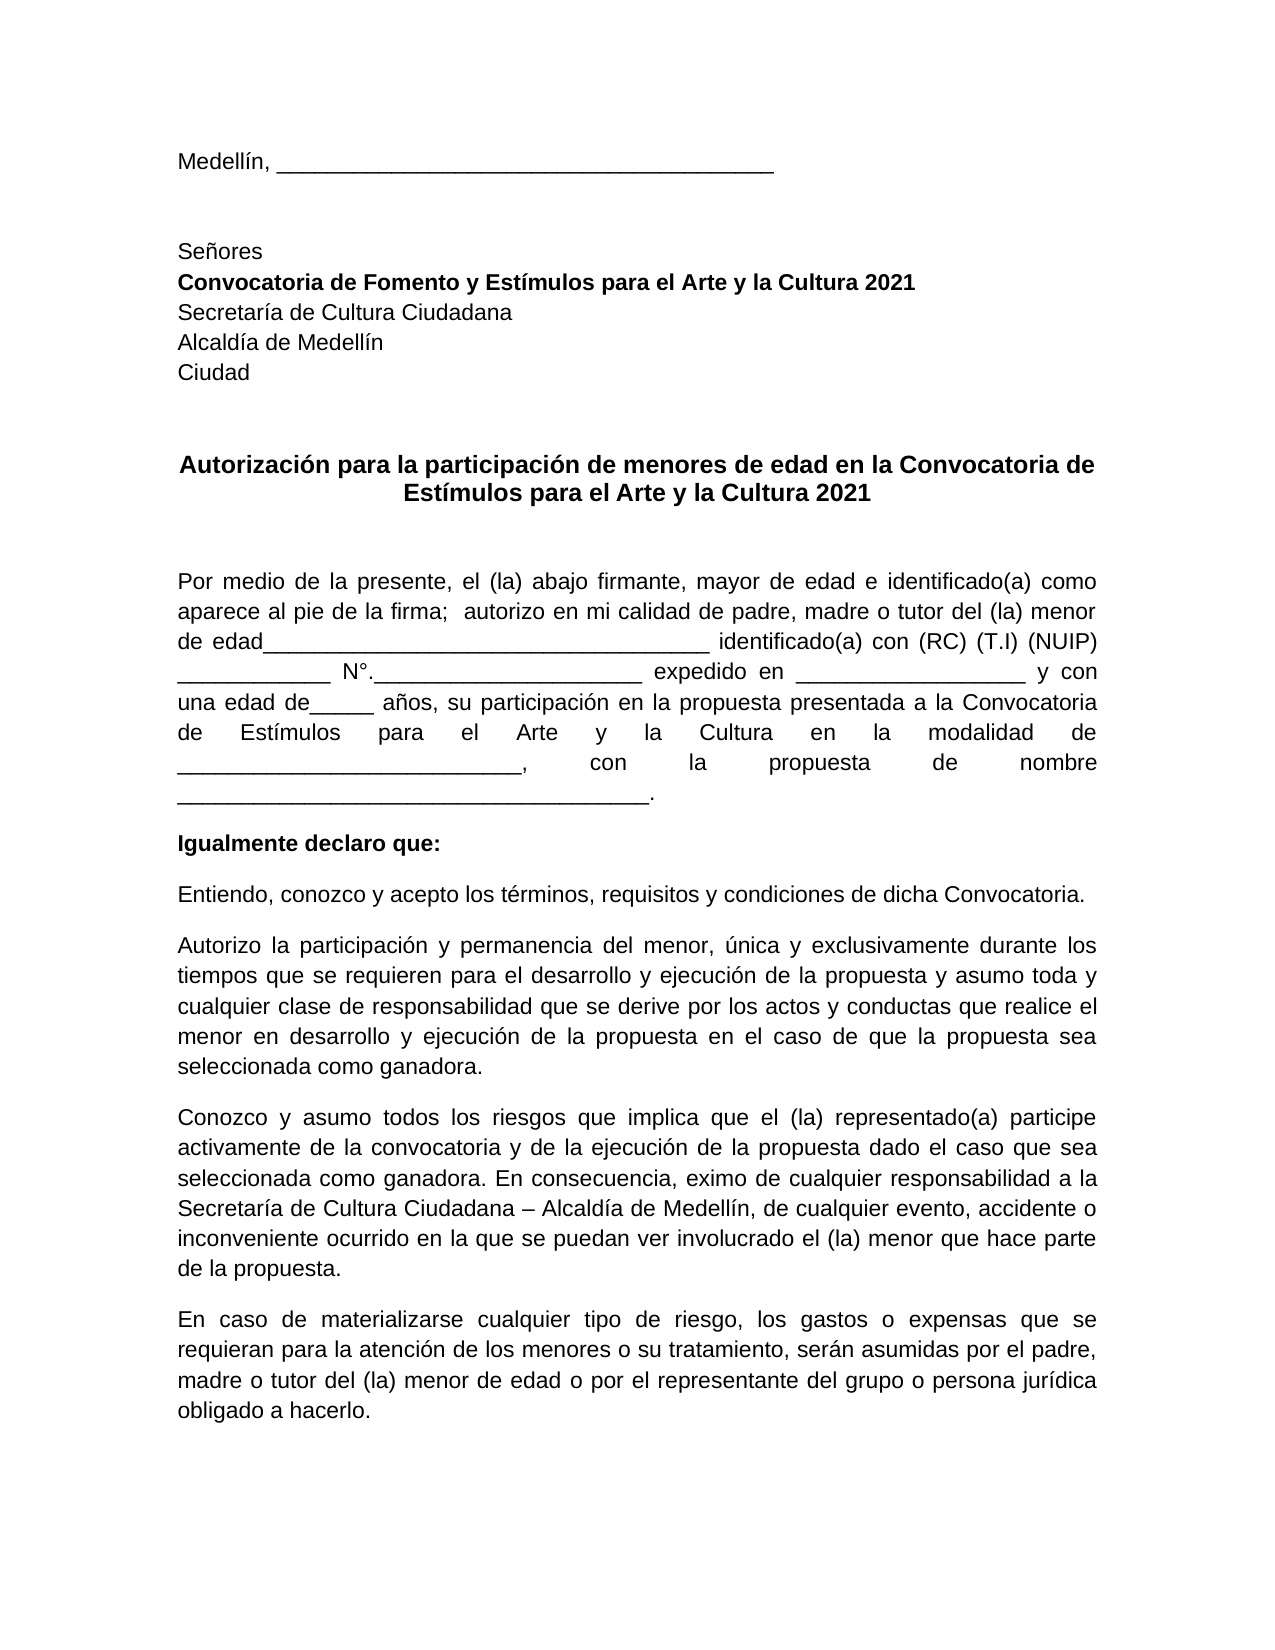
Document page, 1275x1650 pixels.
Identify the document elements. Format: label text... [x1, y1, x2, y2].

text Alcaldía de Medellín [177, 329, 1098, 355]
text Secretaría de Cultura Ciudadana [177, 299, 1098, 325]
text Convocatoria de Fomento y Estímulos para el Arte y la Cultura 2021 [177, 268, 1098, 295]
text En caso de materializarse cualquier tipo de riesgo, los gastos o expensas que se requieran para la atención de los menores o su tratamiento, serán asumidas por el padre, madre o tutor del (la) menor de edad o por el representante del grupo o persona jurídica obligado a hacerlo. [177, 1306, 1098, 1423]
text Autorizo la participación y permanencia del menor, única y exclusivamente durante los tiempos que se requieren para el desarrollo y ejecución de la propuesta y asumo toda y cualquier clase de responsabilidad que se derive por los actos y conductas que realice el menor en desarrollo y ejecución de la propuesta en el caso de que la propuesta sea seleccionada como ganadora. [177, 932, 1098, 1079]
text Conozco y asumo todos los riesgos que implica que el (la) representado(a) participe activamente de la convocatoria y de la ejecución de la propuesta dado el caso que sea seleccionada como ganadora. En consecuencia, eximo de cualquier responsabilidad a la Secretaría de Cultura Ciudadana – Alcaldía de Medellín, de cualquier evento, accidente o inconveniente ocurrido en la que se puedan ver involucrado el (la) menor que hace parte de la propuesta. [177, 1104, 1098, 1281]
text Autorización para la participación de menores de edad en la Convocatoria de Estímulos para el Arte y la Cultura 2021 [177, 450, 1098, 507]
text Ciudad [177, 359, 1098, 385]
text Medellín, _______________________________________ [177, 148, 1098, 174]
text Igualmente declaro que: [177, 830, 1098, 856]
text Por medio de la presente, el (la) abajo firmante, mayor de edad e identificado(a) como aparece al pie de la firma; autorizo en mi calidad de padre, madre o tutor del (la) menor de edad___________________________________ identificado(a) con (RC) (T.I) (NUIP) ____________ N°._____________________ expedido en __________________ y con una edad de_____ años, su participación en la propuesta presentada a la Convocatoria de Estímulos para el Arte y la Cultura en la modalidad de ___________________________, con la propuesta de nombre _____________________________________. [177, 568, 1098, 805]
text Señores [177, 238, 1098, 264]
text Entiendo, conozco y acepto los términos, requisitos y condiciones de dicha Convocatoria. [177, 881, 1098, 907]
